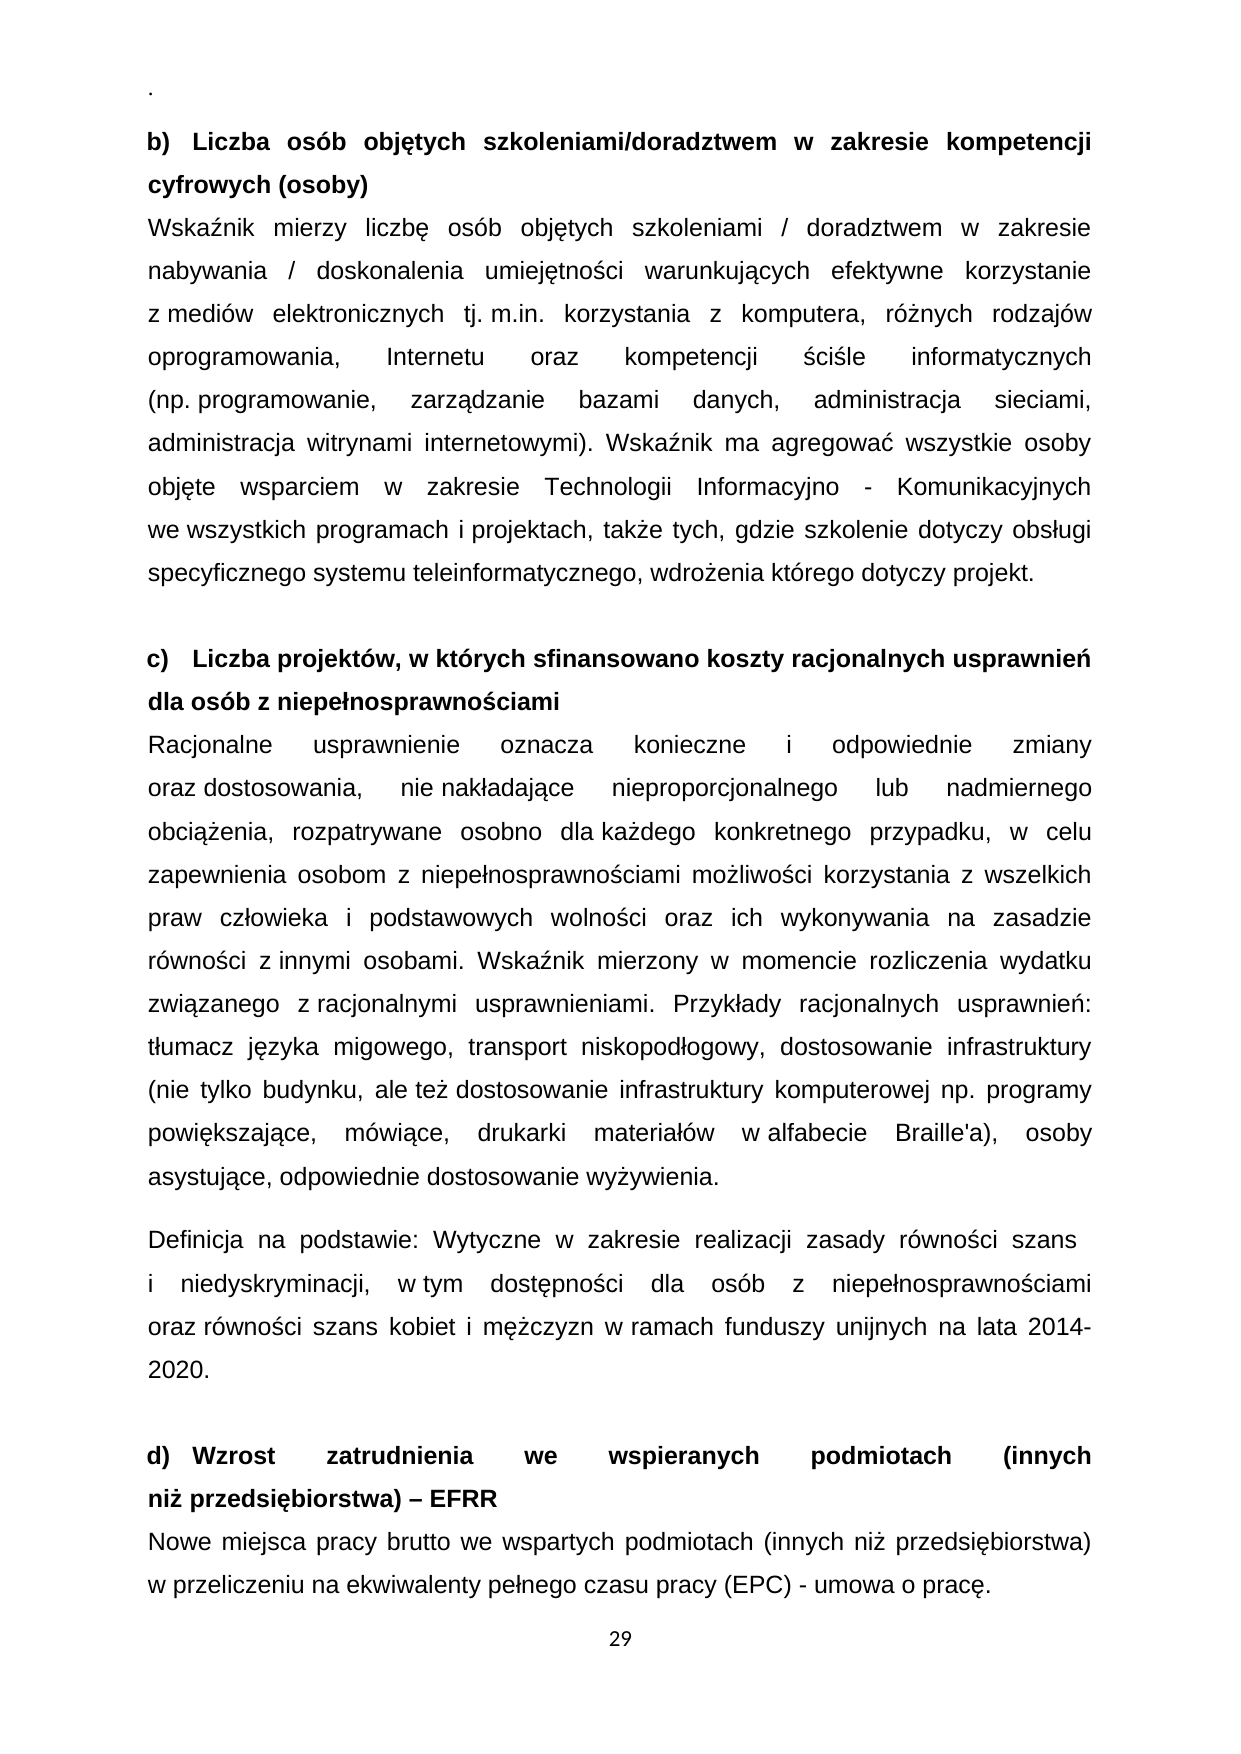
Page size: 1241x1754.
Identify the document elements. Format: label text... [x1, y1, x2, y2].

text Definicja na podstawie: Wytyczne w zakresie realizacji zasady równości szans i niedyskryminacji, w tym dostępności dla osób z niepełnosprawnościami oraz równości szans kobiet i mężczyzn w ramach funduszy unijnych na lata 2014- 2020. [148, 1225, 1093, 1383]
list Liczba osób objętych szkoleniami/doradztwem w zakresie kompetencji cyfrowych (osoby) [146, 126, 1093, 198]
list Liczba projektów, w których sfinansowano koszty racjonalnych usprawnień dla osób z niepełnosprawnościami [146, 644, 1093, 716]
text Racjonalne usprawnienie oznacza konieczne i odpowiednie zmiany oraz dostosowania, nie nakładające nieproporcjonalnego lub nadmiernego obciążenia, rozpatrywane osobno dla każdego konkretnego przypadku, w celu zapewnienia osobom z niepełnosprawnościami możliwości korzystania z wszelkich praw człowieka i podstawowych wolności oraz ich wykonywania na zasadzie równości z innymi osobami. Wskaźnik mierzony w momencie rozliczenia wydatku związanego z racjonalnymi usprawnieniami. Przykłady racjonalnych usprawnień: tłumacz języka migowego, transport niskopodłogowy, dostosowanie infrastruktury (nie tylko budynku, ale też dostosowanie infrastruktury komputerowej np. programy powiększające, mówiące, drukarki materiałów w alfabecie Braille'a), osoby asystujące, odpowiednie dostosowanie wyżywienia. [148, 730, 1093, 1190]
list Wzrost zatrudnienia we wspieranych podmiotach (innych niż przedsiębiorstwa) – EFRR [146, 1441, 1093, 1513]
text Wskaźnik mierzy liczbę osób objętych szkoleniami / doradztwem w zakresie nabywania / doskonalenia umiejętności warunkujących efektywne korzystanie z mediów elektronicznych tj. m.in. korzystania z komputera, różnych rodzajów oprogramowania, Internetu oraz kompetencji ściśle informatycznych (np. programowanie, zarządzanie bazami danych, administracja sieciami, administracja witrynami internetowymi). Wskaźnik ma agregować wszystkie osoby objęte wsparciem w zakresie Technologii Informacyjno - Komunikacyjnych we wszystkich programach i projektach, także tych, gdzie szkolenie dotyczy obsługi specyficznego systemu teleinformatycznego, wdrożenia którego dotyczy projekt. [148, 213, 1093, 586]
text Nowe miejsca pracy brutto we wspartych podmiotach (innych niż przedsiębiorstwa) w przeliczeniu na ekwiwalenty pełnego czasu pracy (EPC) - umowa o pracę. [148, 1527, 1093, 1599]
